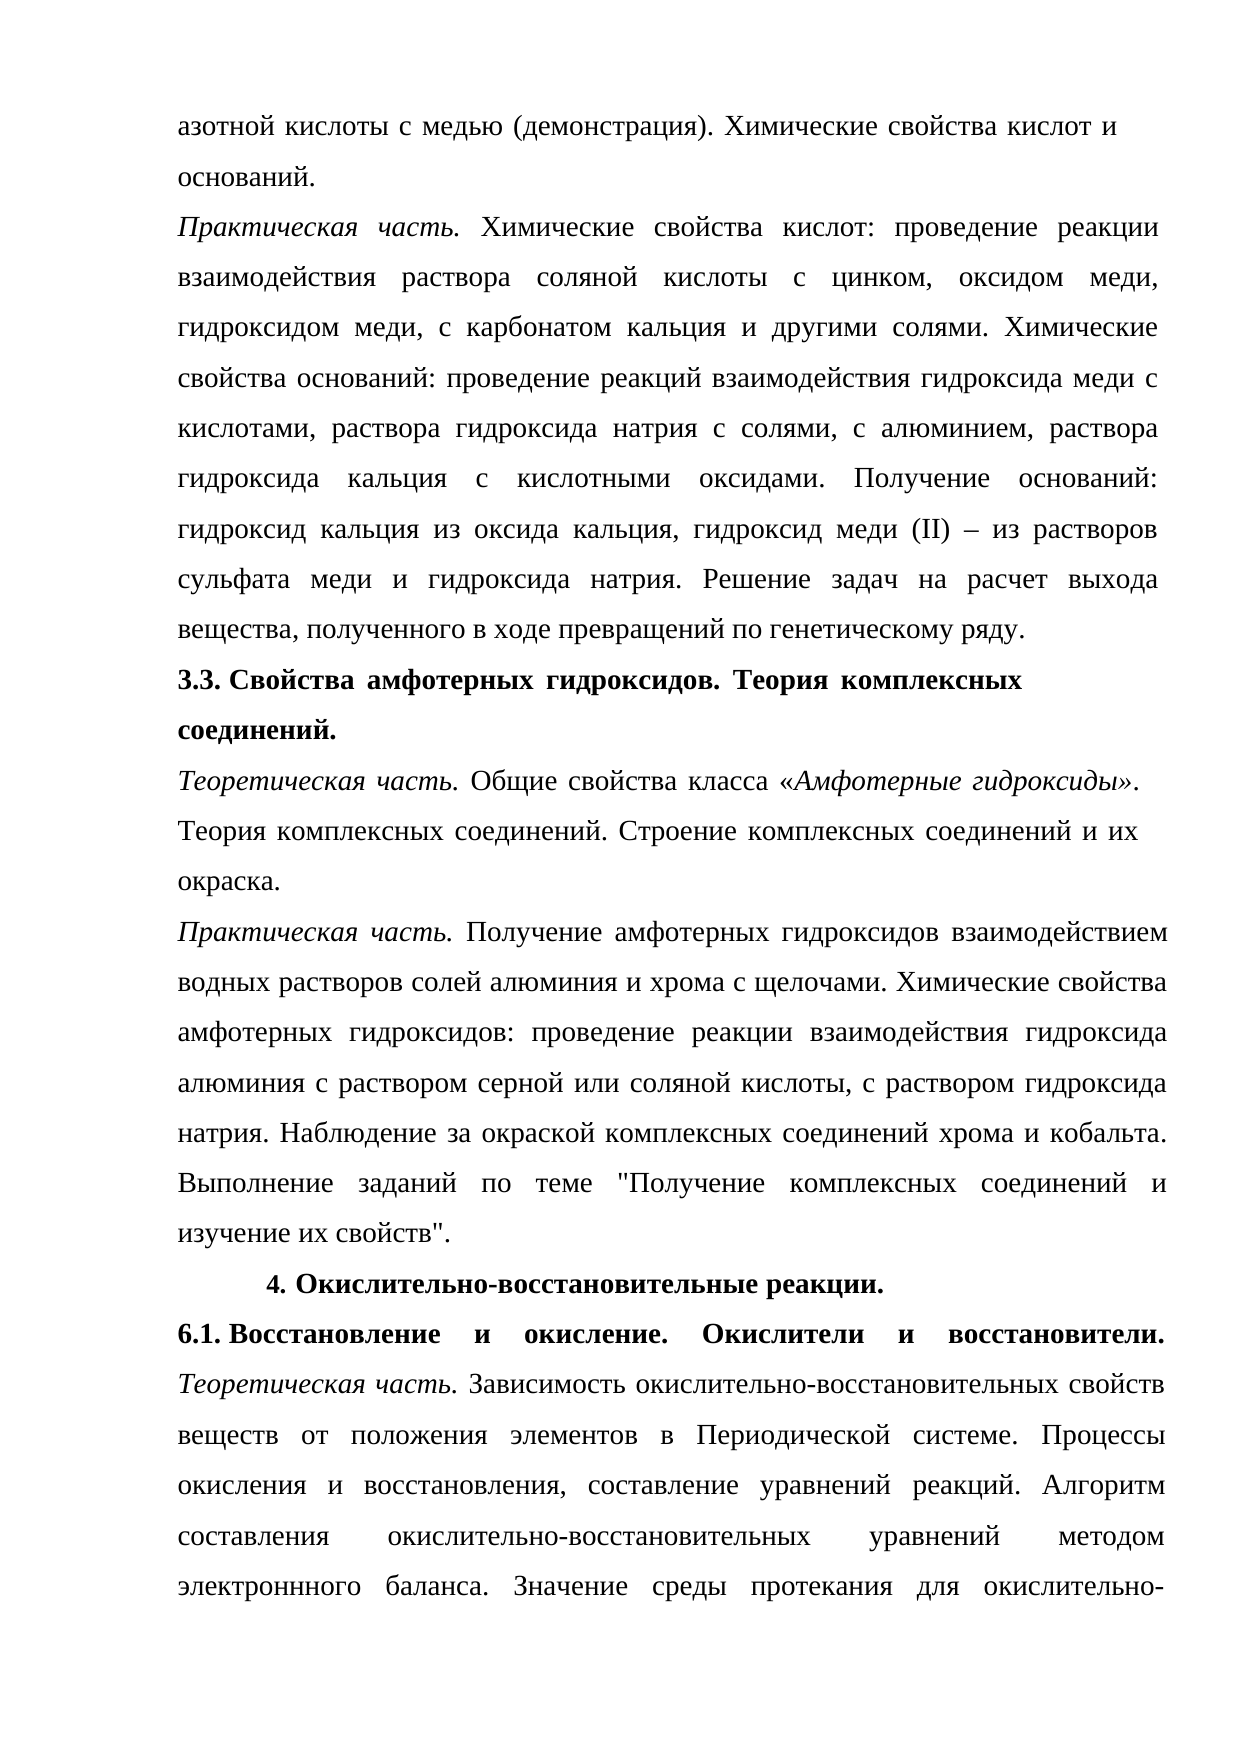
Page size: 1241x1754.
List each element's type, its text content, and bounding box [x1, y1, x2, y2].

text Теоретическая часть. Общие свойства класса «Амфотерные гидроксиды». Теория комплексных соединений. Строение комплексных соединений и их окраска. [177, 763, 1140, 897]
subtitle Окислительно-восстановительные реакции. [266, 1266, 1196, 1299]
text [177, 108, 1118, 192]
text Практическая часть. Химические свойства кислот: проведение реакции взаимодействия раствора соляной кислоты с цинком, оксидом меди, гидроксидом меди, с карбонатом кальция и другими солями. Химические свойства оснований: проведение реакций взаимодействия гидроксида меди с кислотами, раствора гидроксида натрия с солями, с алюминием, раствора гидроксида кальция с кислотными оксидами. Получение оснований: гидроксид кальция из оксида кальция, гидроксид меди (II) – из растворов сульфата меди и гидроксида натрия. Решение задач на расчет выхода вещества, полученного в ходе превращений по генетическому ряду. [177, 209, 1159, 645]
text Практическая часть. Получение амфотерных гидроксидов взаимодействием водных растворов солей алюминия и хрома с щелочами. Химические свойства амфотерных гидроксидов: проведение реакции взаимодействия гидроксида алюминия с раствором серной или соляной кислоты, с раствором гидроксида натрия. Наблюдение за окраской комплексных соединений хрома и кобальта. Выполнение заданий по теме "Получение комплексных соединений и изучение их свойств". [177, 914, 1168, 1249]
subtitle Свойства амфотерных гидроксидов. Теория комплексных соединений. [177, 662, 1022, 746]
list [177, 1316, 1165, 1601]
